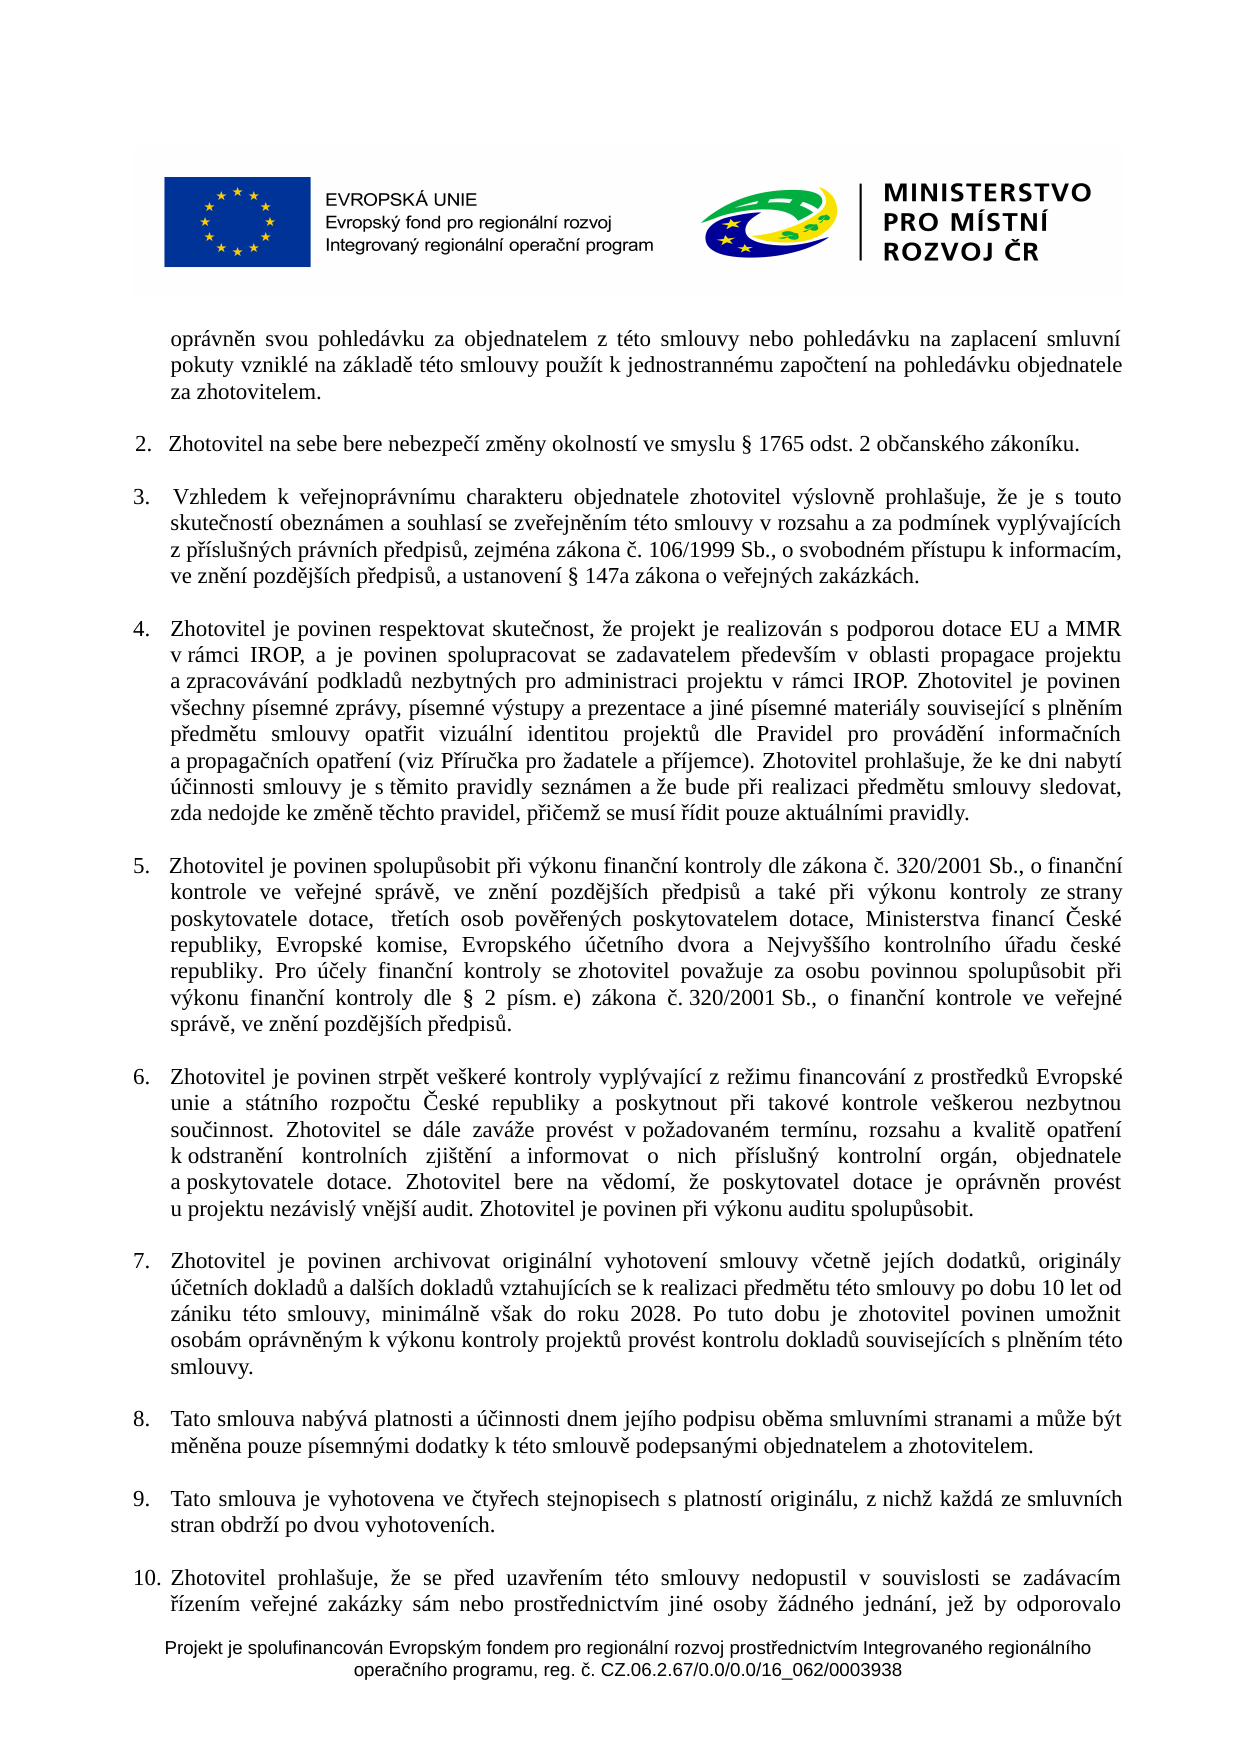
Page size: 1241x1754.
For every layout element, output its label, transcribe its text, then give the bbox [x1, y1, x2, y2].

picture [132, 146, 1123, 297]
list Tato smlouva je vyhotovena ve čtyřech stejnopisech s platností originálu, z nichž každá ze smluvních stran obdrží po dvou vyhotoveních. [133, 1484, 1123, 1537]
list Zhotovitel na sebe bere nebezpečí změny okolností ve smyslu § 1765 odst. 2 občanského zákoníku. [135, 430, 1123, 457]
list Zhotovitel je povinen strpět veškeré kontroly vyplývající z režimu financování z prostředků Evropské unie a státního rozpočtu České republiky a poskytnout při takové kontrole veškerou nezbytnou součinnost. Zhotovitel se dále zaváže provést v požadovaném termínu, rozsahu a kvalitě opatření k odstranění kontrolních zjištění a informovat o nich příslušný kontrolní orgán, objednatele a poskytovatele dotace. Zhotovitel bere na vědomí, že poskytovatel dotace je oprávněn provést u projektu nezávislý vnější audit. Zhotovitel je povinen při výkonu auditu spolupůsobit. [133, 1063, 1123, 1221]
list Zhotovitel je povinen respektovat skutečnost, že projekt je realizován s podporou dotace EU a MMR v rámci IROP, a je povinen spolupracovat se zadavatelem především v oblasti propagace projektu a zpracovávání podkladů nezbytných pro administraci projektu v rámci IROP. Zhotovitel je povinen všechny písemné zprávy, písemné výstupy a prezentace a jiné písemné materiály související s plněním předmětu smlouvy opatřit vizuální identitou projektů dle Pravidel pro provádění informačních a propagačních opatření (viz Příručka pro žadatele a příjemce). Zhotovitel prohlašuje, že ke dni nabytí účinnosti smlouvy je s těmito pravidly seznámen a že bude při realizaci předmětu smlouvy sledovat, zda nedojde ke změně těchto pravidel, přičemž se musí řídit pouze aktuálními pravidly. [133, 615, 1123, 826]
list Tato smlouva nabývá platnosti a účinnosti dnem jejího podpisu oběma smluvními stranami a může být měněna pouze písemnými dodatky k této smlouvě podepsanými objednatelem a zhotovitelem. [133, 1406, 1123, 1458]
list Vzhledem k veřejnoprávnímu charakteru objednatele zhotovitel výslovně prohlašuje, že je s touto skutečností obeznámen a souhlasí se zveřejněním této smlouvy v rozsahu a za podmínek vyplývajících z příslušných právních předpisů, zejména zákona č. 106/1999 Sb., o svobodném přístupu k informacím, ve znění pozdějších předpisů, a ustanovení § 147a zákona o veřejných zakázkách. [133, 483, 1123, 588]
list Zhotovitel je povinen spolupůsobit při výkonu finanční kontroly dle zákona č. 320/2001 Sb., o finanční kontrole ve veřejné správě, ve znění pozdějších předpisů a také při výkonu kontroly ze strany poskytovatele dotace, třetích osob pověřených poskytovatelem dotace, Ministerstva financí České republiky, Evropské komise, Evropského účetního dvora a Nejvyššího kontrolního úřadu české republiky. Pro účely finanční kontroly se zhotovitel považuje za osobu povinnou spolupůsobit při výkonu finanční kontroly dle § 2 písm. e) zákona č. 320/2001 Sb., o finanční kontrole ve veřejné správě, ve znění pozdějších předpisů. [133, 852, 1123, 1037]
list Zhotovitel je povinen archivovat originální vyhotovení smlouvy včetně jejích dodatků, originály účetních dokladů a dalších dokladů vztahujících se k realizaci předmětu této smlouvy po dobu 10 let od zániku této smlouvy, minimálně však do roku 2028. Po tuto dobu je zhotovitel povinen umožnit osobám oprávněným k výkonu kontroly projektů provést kontrolu dokladů souvisejících s plněním této smlouvy. [133, 1247, 1123, 1379]
